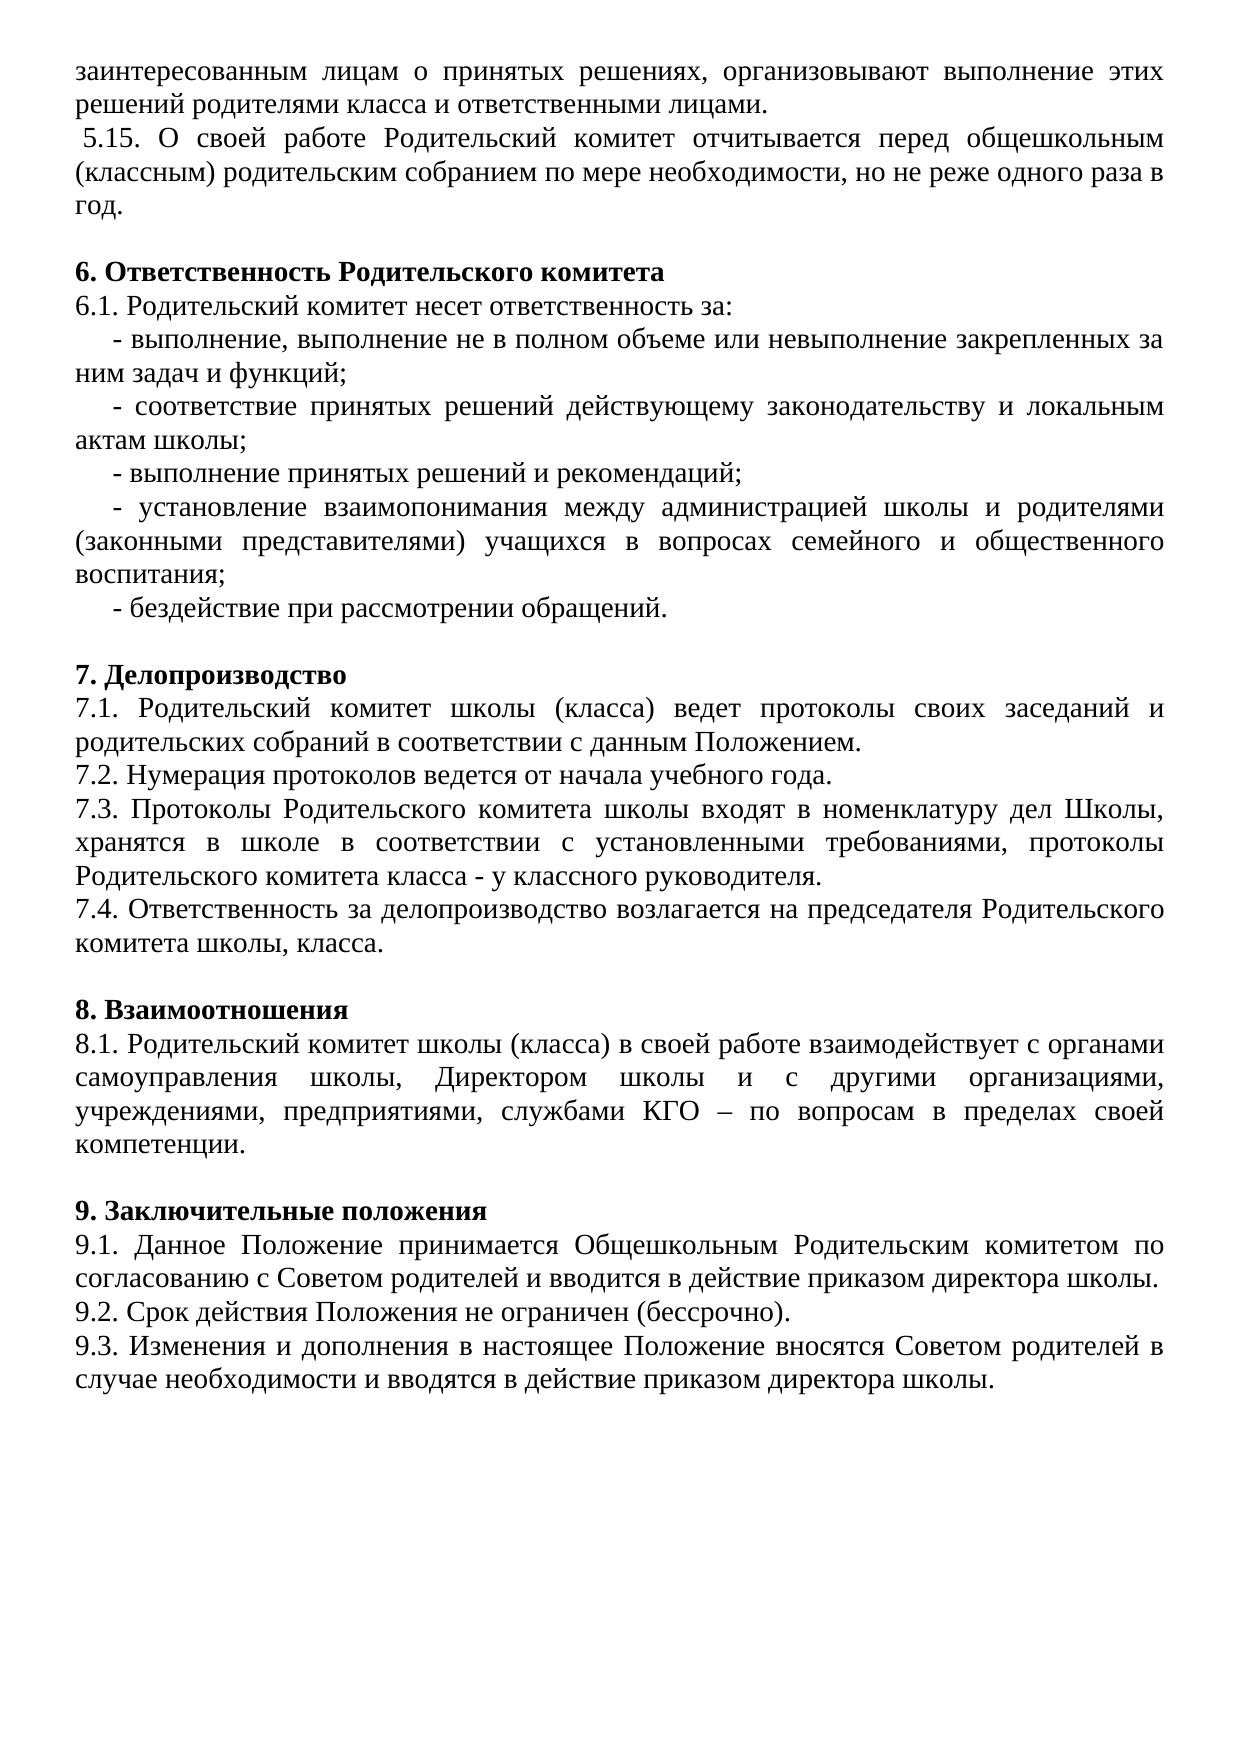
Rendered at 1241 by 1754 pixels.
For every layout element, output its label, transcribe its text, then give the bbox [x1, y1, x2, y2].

text 7.2. Нумерация протоколов ведется от начала учебного года. [75, 757, 1165, 791]
text 7.4. Ответственность за делопроизводство возлагается на председателя Родительского комитета школы, класса. [75, 892, 1165, 959]
text 8. Взаимоотношения [75, 992, 1165, 1026]
text 8.1. Родительский комитет школы (класса) в своей работе взаимодействует с органами самоуправления школы, Директором школы и с другими организациями, учреждениями, предприятиями, службами КГО – по вопросам в пределах своей компетенции. [75, 1026, 1165, 1160]
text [75, 53, 1165, 120]
text 7.1. Родительский комитет школы (класса) ведет протоколы своих заседаний и родительских собраний в соответствии с данным Положением. [75, 690, 1165, 757]
text - бездействие при рассмотрении обращений. [75, 590, 1165, 623]
text 6. Ответственность Родительского комитета [75, 254, 1165, 288]
text 7.3. Протоколы Родительского комитета школы входят в номенклатуру дел Школы, хранятся в школе в соответствии с установленными требованиями, протоколы Родительского комитета класса - у классного руководителя. [75, 791, 1165, 892]
text 9. Заключительные положения [75, 1193, 1165, 1227]
text - выполнение принятых решений и рекомендаций; [75, 456, 1165, 489]
text 5.15. О своей работе Родительский комитет отчитывается перед общешкольным (классным) родительским собранием по мере необходимости, но не реже одного раза в год. [75, 120, 1165, 221]
text - выполнение, выполнение не в полном объеме или невыполнение закрепленных за ним задач и функций; [75, 321, 1165, 388]
text 9.1. Данное Положение принимается Общешкольным Родительским комитетом по согласованию с Советом родителей и вводится в действие приказом директора школы. [75, 1227, 1165, 1294]
text 9.2. Срок действия Положения не ограничен (бессрочно). [75, 1294, 1165, 1328]
text - соответствие принятых решений действующему законодательству и локальным актам школы; [75, 388, 1165, 456]
text 9.3. Изменения и дополнения в настоящее Положение вносятся Советом родителей в случае необходимости и вводятся в действие приказом директора школы. [75, 1328, 1165, 1395]
text 6.1. Родительский комитет несет ответственность за: [75, 288, 1165, 321]
text - установление взаимопонимания между администрацией школы и родителями (законными представителями) учащихся в вопросах семейного и общественного воспитания; [75, 489, 1165, 590]
text 7. Делопроизводство [75, 657, 1165, 690]
